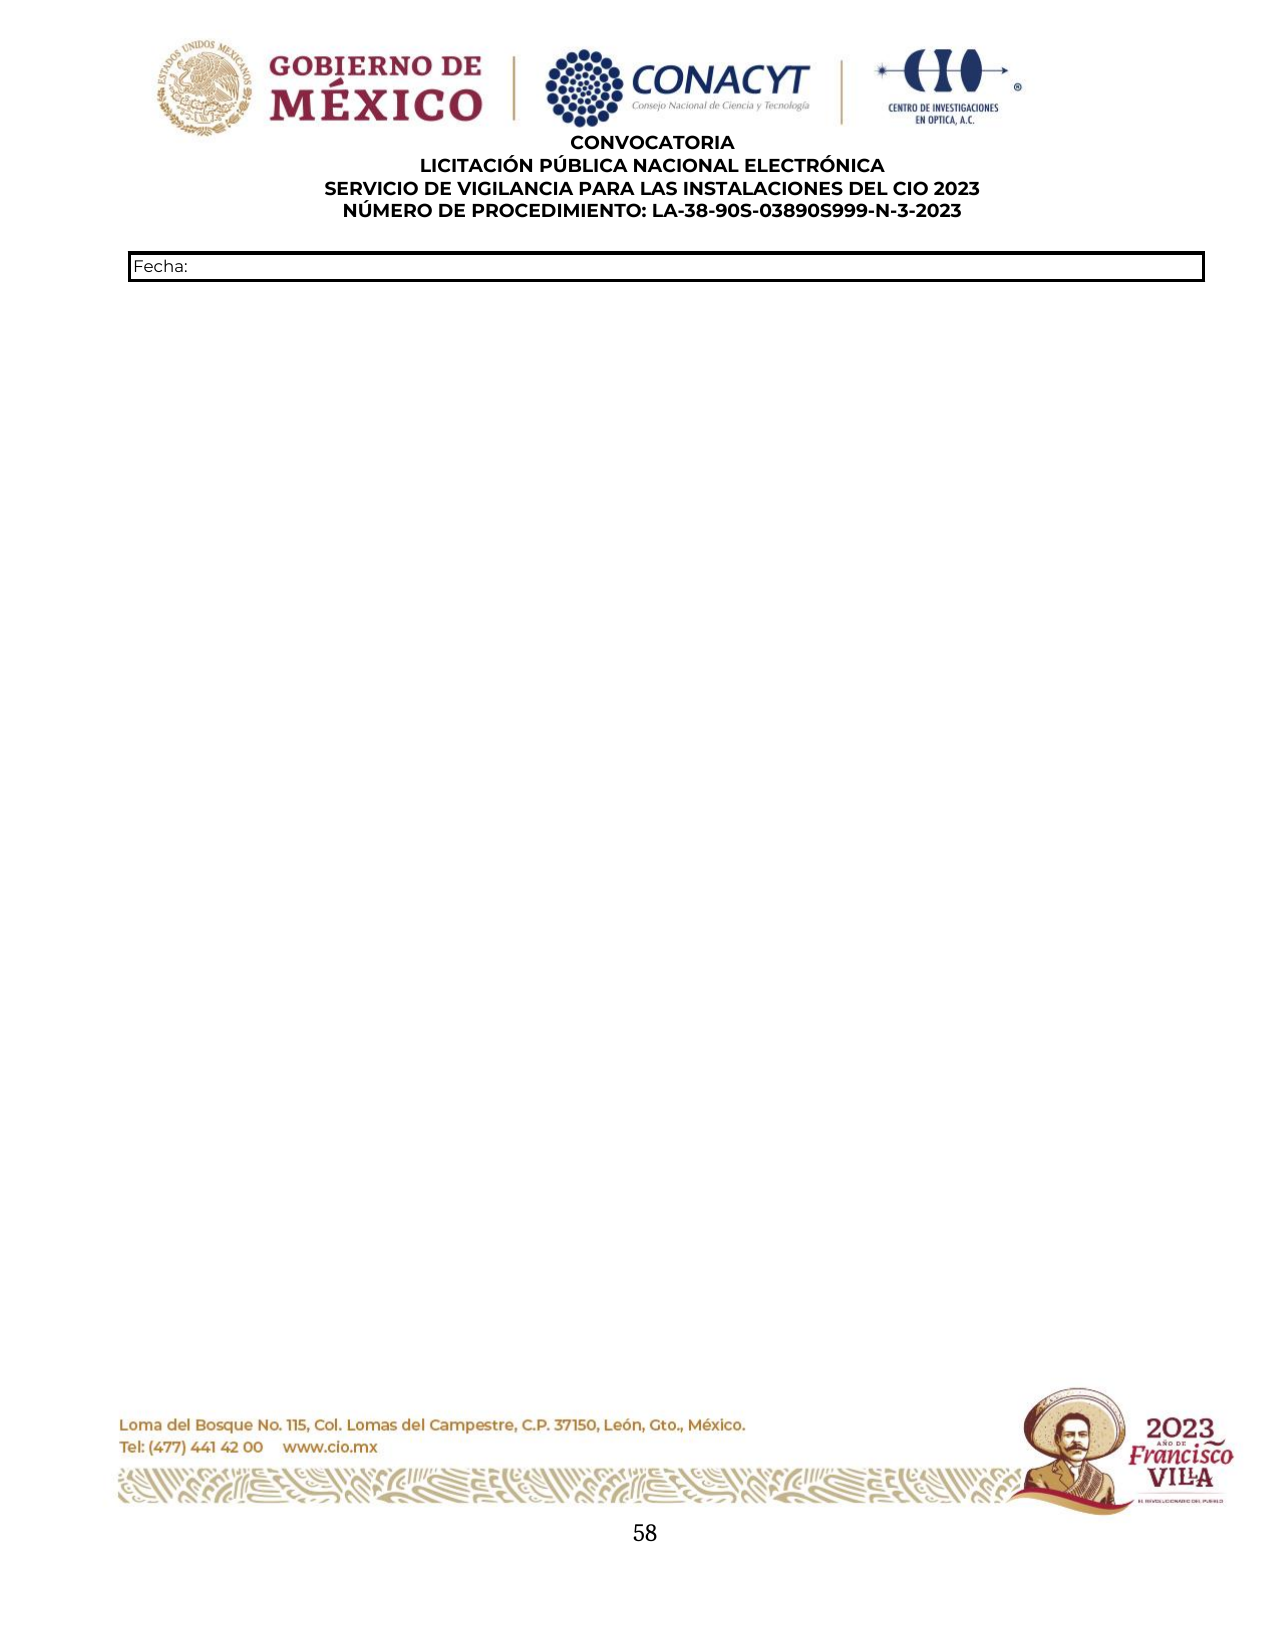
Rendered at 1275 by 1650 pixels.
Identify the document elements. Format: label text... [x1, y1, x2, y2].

picture [39, 0, 1275, 1589]
text Fecha: [131, 255, 1202, 279]
